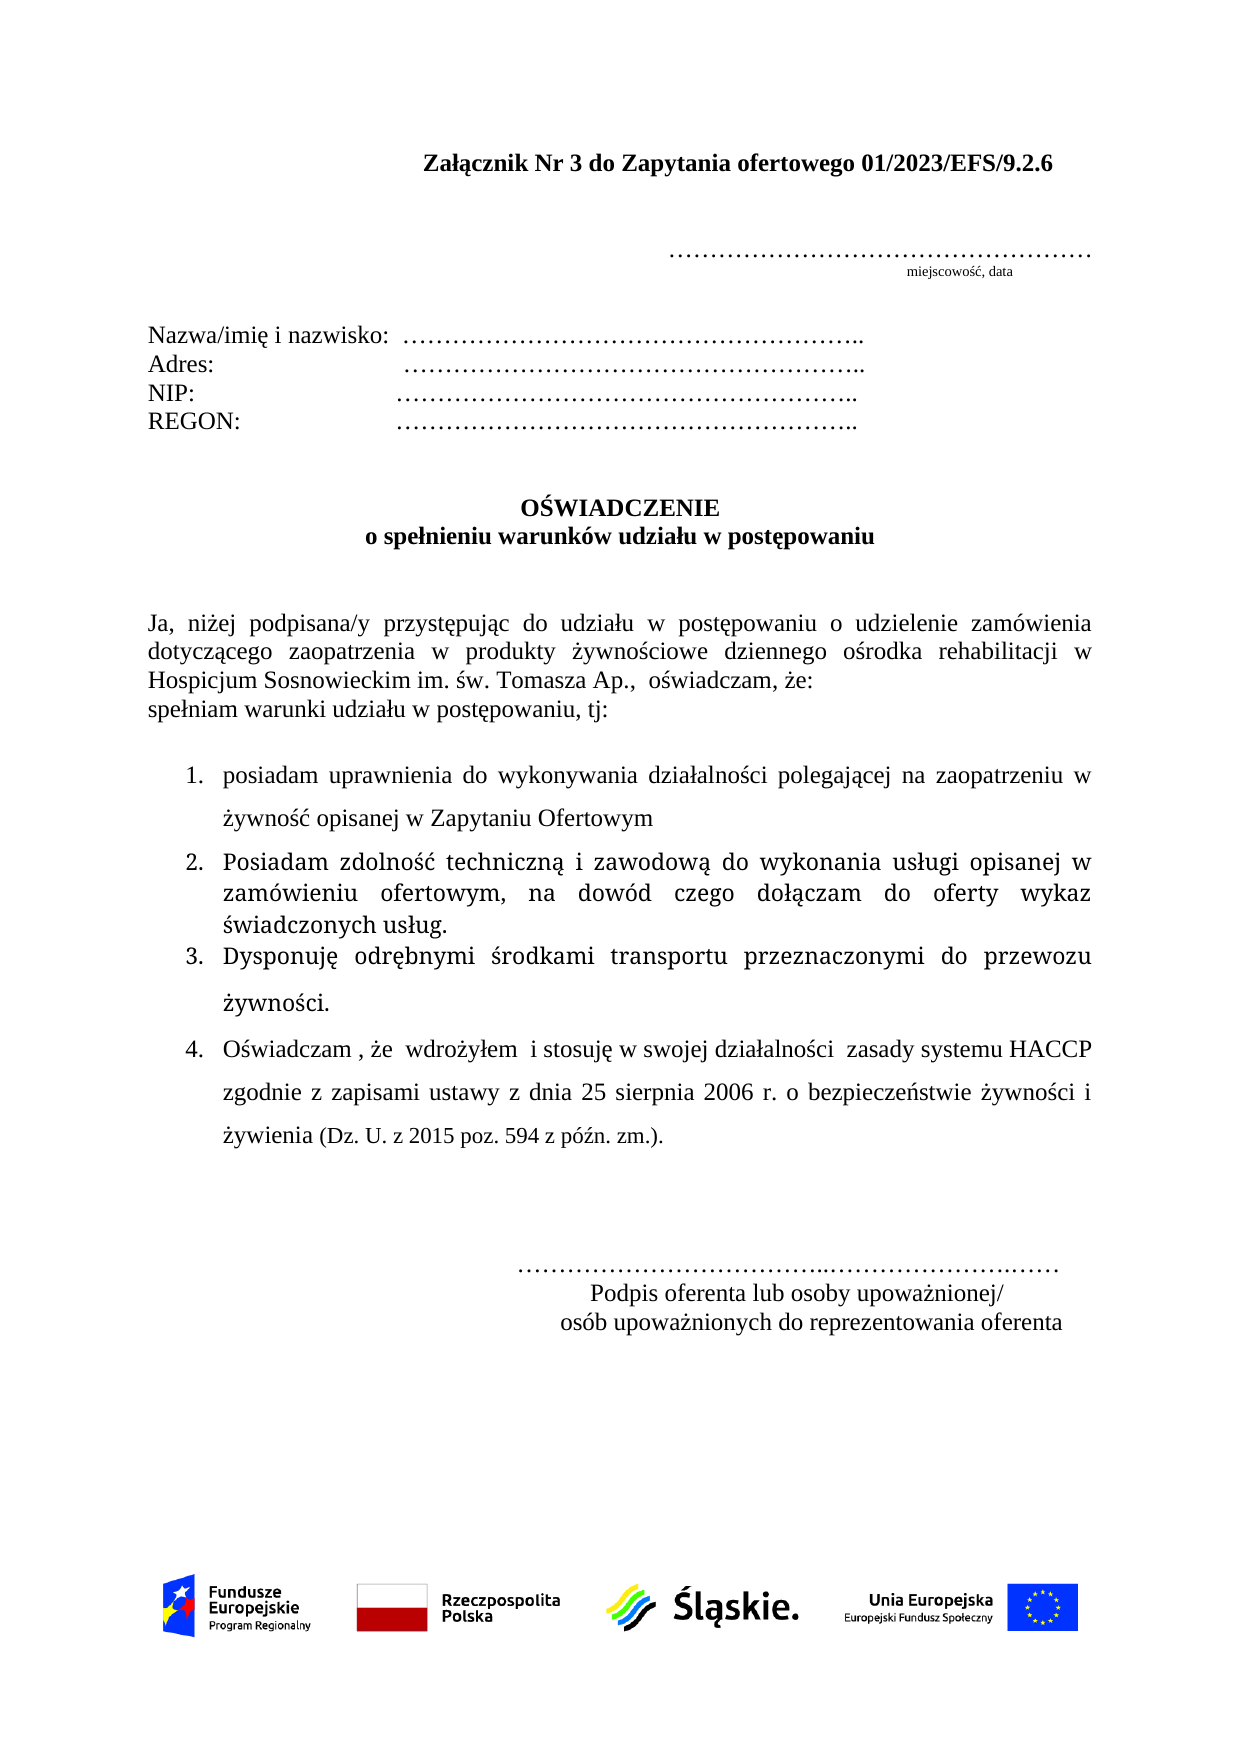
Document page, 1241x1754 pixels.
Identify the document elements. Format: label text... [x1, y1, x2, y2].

list Posiadam zdolność techniczną i zawodową do wykonania usługi opisanej w zamówieniu ofertowym, na dowód czego dołączam do oferty wykaz świadczonych usług. [185, 846, 1093, 940]
text spełniam warunki udziału w postępowaniu, tj: [148, 694, 1093, 723]
text Podpis oferenta lub osoby upoważnionej/ [590, 1278, 1093, 1307]
text Nazwa/imię i nazwisko: ……………………………………………….. [148, 320, 1093, 349]
picture [147, 1559, 1093, 1652]
list posiadam uprawnienia do wykonywania działalności polegającej na zaopatrzeniu w żywność opisanej w Zapytaniu Ofertowym [185, 760, 1093, 832]
text o spełnieniu warunków udziału w postępowaniu [148, 521, 1093, 550]
text NIP: ……………………………………………….. [148, 378, 1093, 406]
text Adres: ……………………………………………….. [148, 349, 1093, 378]
text OŚWIADCZENIE [148, 493, 1093, 521]
text ………………………………..………………….…… [516, 1249, 1093, 1278]
list Oświadczam , że wdrożyłem i stosuję w swojej działalności zasady systemu HACCP zgodnie z zapisami ustawy z dnia 25 sierpnia 2006 r. o bezpieczeństwie żywności i żywienia (Dz. U. z 2015 poz. 594 z późn. zm.). [185, 1034, 1093, 1149]
text Załącznik Nr 3 do Zapytania ofertowego 01/2023/EFS/9.2.6 [148, 148, 1093, 176]
text REGON: ……………………………………………….. [148, 406, 1093, 435]
text Ja, niżej podpisana/y przystępując do udziału w postępowaniu o udzielenie zamówienia dotyczącego zaopatrzenia w produkty żywnościowe dziennego ośrodka rehabilitacji w Hospicjum Sosnowieckim im. św. Tomasza Ap., oświadczam, że: [148, 608, 1093, 694]
text osób upoważnionych do reprezentowania oferenta [148, 1307, 1093, 1336]
text miejscowość, data [811, 263, 1093, 291]
list Dysponuję odrębnymi środkami transportu przeznaczonymi do przewozu żywności. [185, 940, 1093, 1018]
text …………………………………………… [148, 234, 1093, 263]
